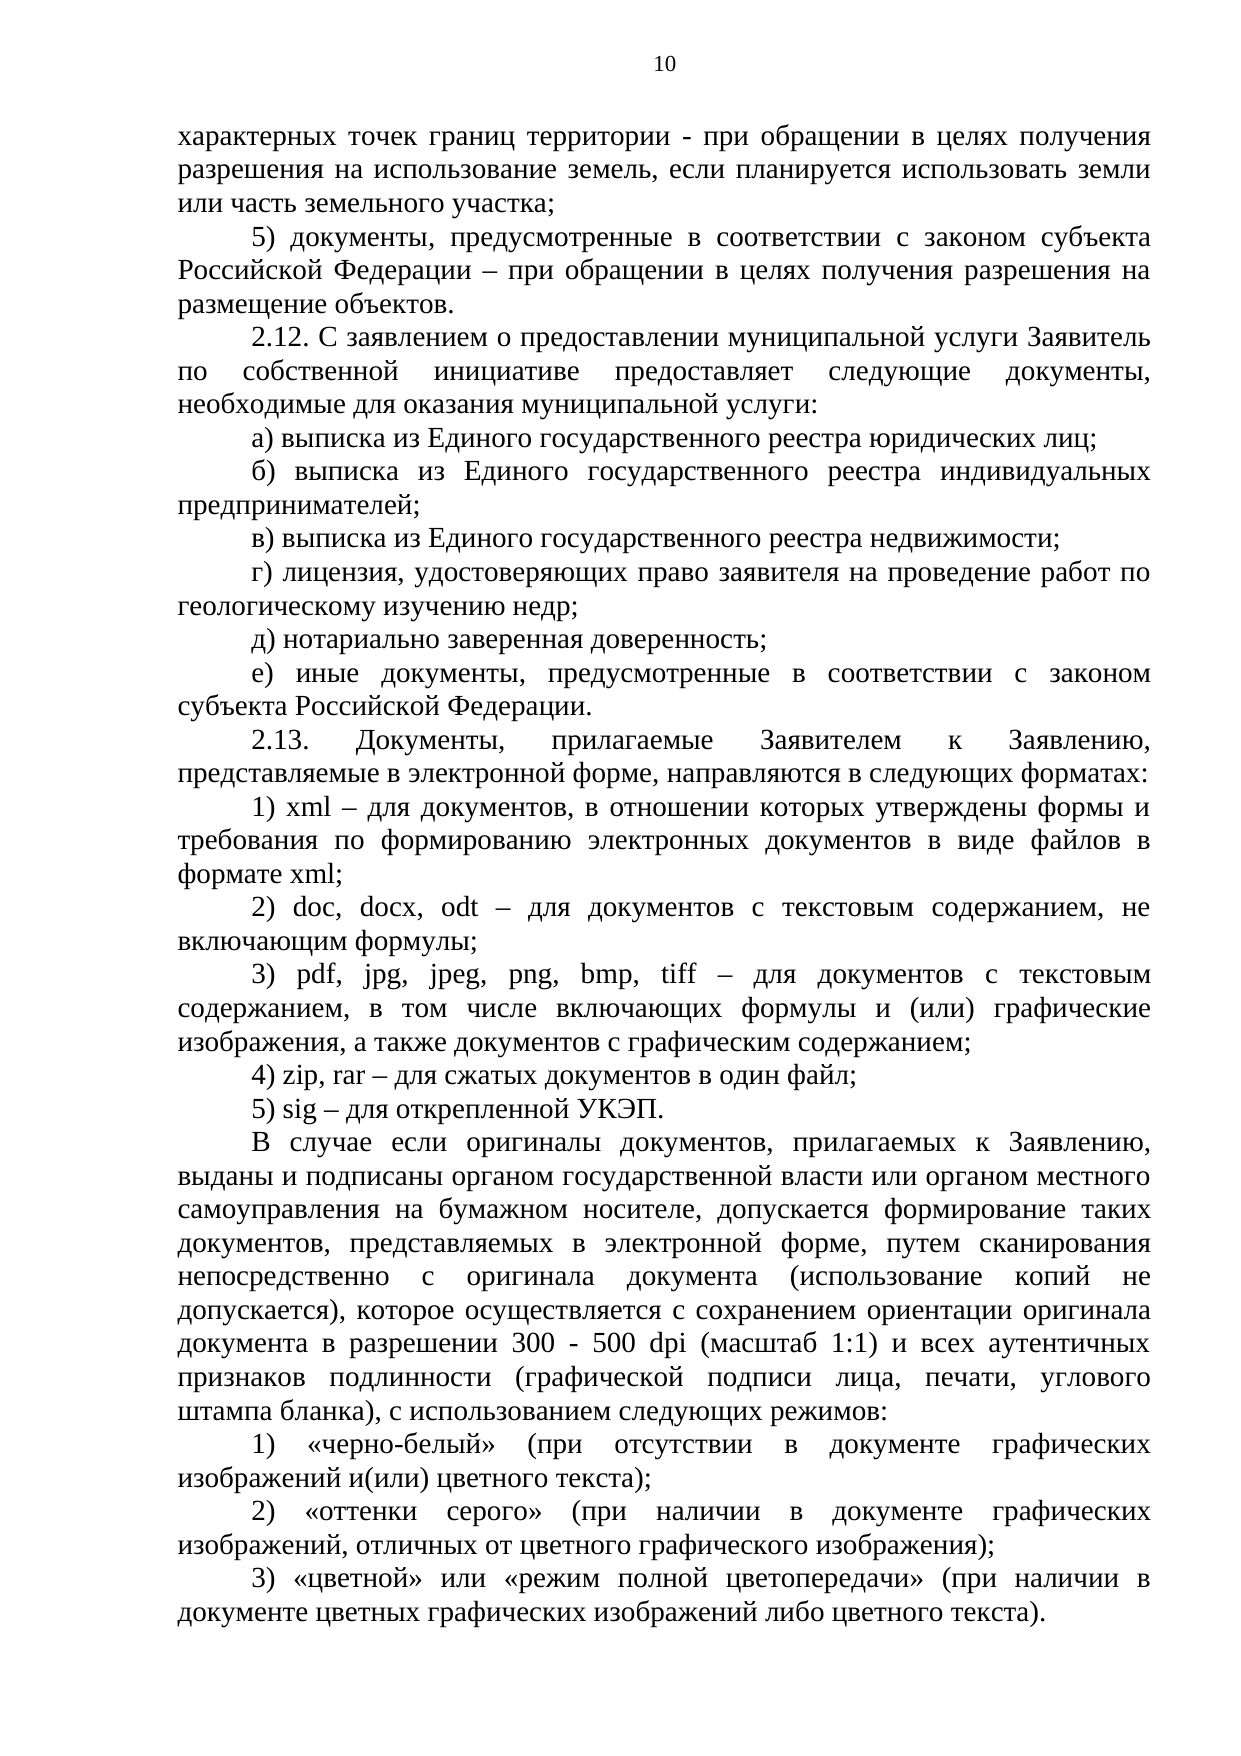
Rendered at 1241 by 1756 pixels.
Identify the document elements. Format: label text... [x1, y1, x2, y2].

text г) лицензия, удостоверяющих право заявителя на проведение работ по геологическому изучению недр; [177, 554, 1152, 621]
text В случае если оригиналы документов, прилагаемых к Заявлению, выданы и подписаны органом государственной власти или органом местного самоуправления на бумажном носителе, допускается формирование таких документов, представляемых в электронной форме, путем сканирования непосредственно с оригинала документа (использование копий не допускается), которое осуществляется с сохранением ориентации оригинала документа в разрешении 300 - 500 dpi (масштаб 1:1) и всех аутентичных признаков подлинности (графической подписи лица, печати, углового штампа бланка), с использованием следующих режимов: [177, 1124, 1152, 1426]
text 2.13. Документы, прилагаемые Заявителем к Заявлению, представляемые в электронной форме, направляются в следующих форматах: [177, 722, 1152, 789]
text 5) sig – для открепленной УКЭП. [177, 1091, 1152, 1124]
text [177, 118, 1152, 219]
text б) выписка из Единого государственного реестра индивидуальных предпринимателей; [177, 453, 1152, 521]
text е) иные документы, предусмотренные в соответствии с законом субъекта Российской Федерации. [177, 655, 1152, 722]
text 2) doc, docx, odt – для документов с текстовым содержанием, не включающим формулы; [177, 889, 1152, 957]
text 3) pdf, jpg, jpeg, png, bmp, tiff – для документов с текстовым содержанием, в том числе включающих формулы и (или) графические изображения, а также документов с графическим содержанием; [177, 957, 1152, 1057]
text 1) xml – для документов, в отношении которых утверждены формы и требования по формированию электронных документов в виде файлов в формате xml; [177, 789, 1152, 889]
text 1) «черно-белый» (при отсутствии в документе графических изображений и(или) цветного текста); [177, 1426, 1152, 1493]
text 2) «оттенки серого» (при наличии в документе графических изображений, отличных от цветного графического изображения); [177, 1493, 1152, 1560]
text д) нотариально заверенная доверенность; [177, 621, 1152, 655]
text а) выписка из Единого государственного реестра юридических лиц; [177, 420, 1152, 453]
text в) выписка из Единого государственного реестра недвижимости; [177, 521, 1152, 554]
text 3) «цветной» или «режим полной цветопередачи» (при наличии в документе цветных графических изображений либо цветного текста). [177, 1560, 1152, 1627]
text 5) документы, предусмотренные в соответствии с законом субъекта Российской Федерации – при обращении в целях получения разрешения на размещение объектов. [177, 219, 1152, 319]
text 4) zip, rar – для сжатых документов в один файл; [177, 1057, 1152, 1091]
text 2.12. С заявлением о предоставлении муниципальной услуги Заявитель по собственной инициативе предоставляет следующие документы, необходимые для оказания муниципальной услуги: [177, 319, 1152, 420]
